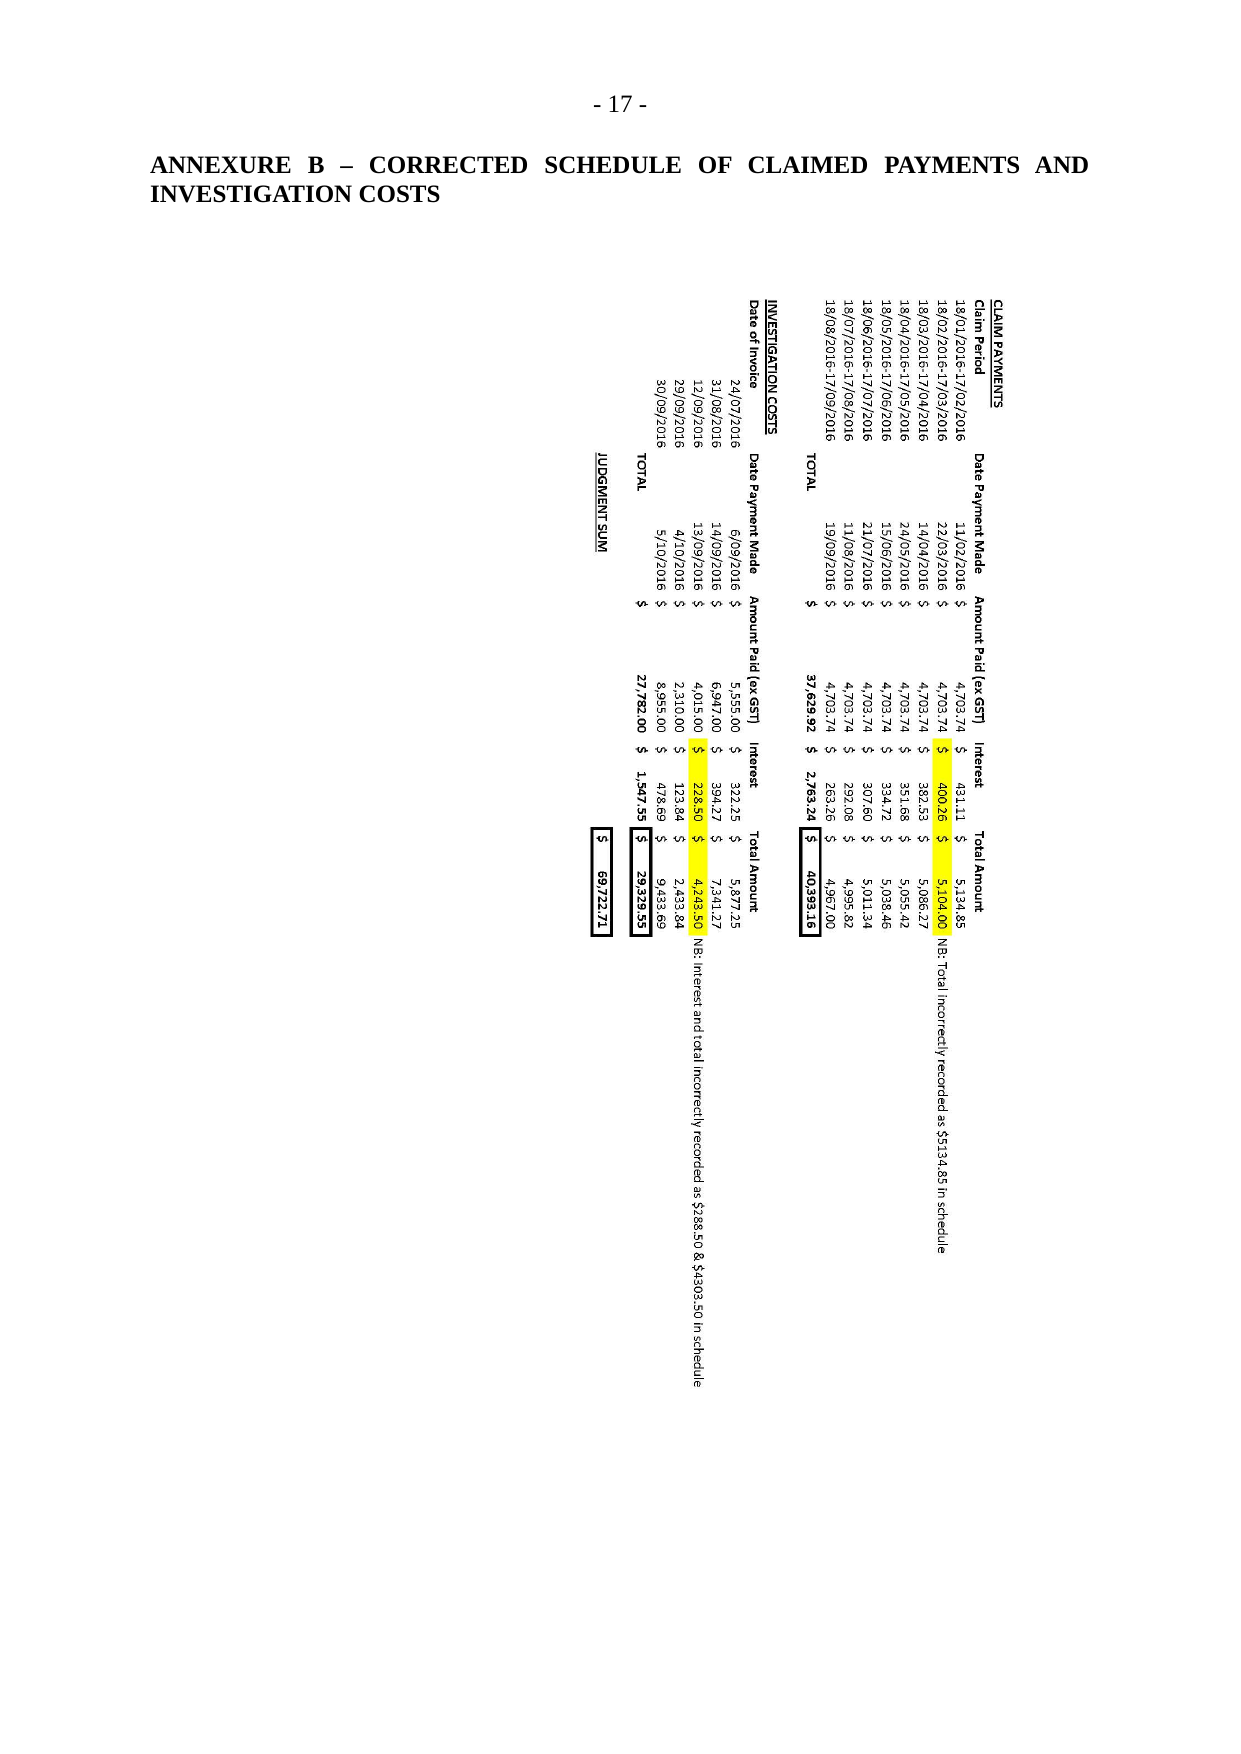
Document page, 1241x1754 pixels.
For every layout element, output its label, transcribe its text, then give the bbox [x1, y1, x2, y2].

subtitle ANNEXURE B – CORRECTED SCHEDULE OF CLAIMED PAYMENTS AND INVESTIGATION COSTS [150, 150, 1090, 207]
picture [150, 220, 1091, 1437]
